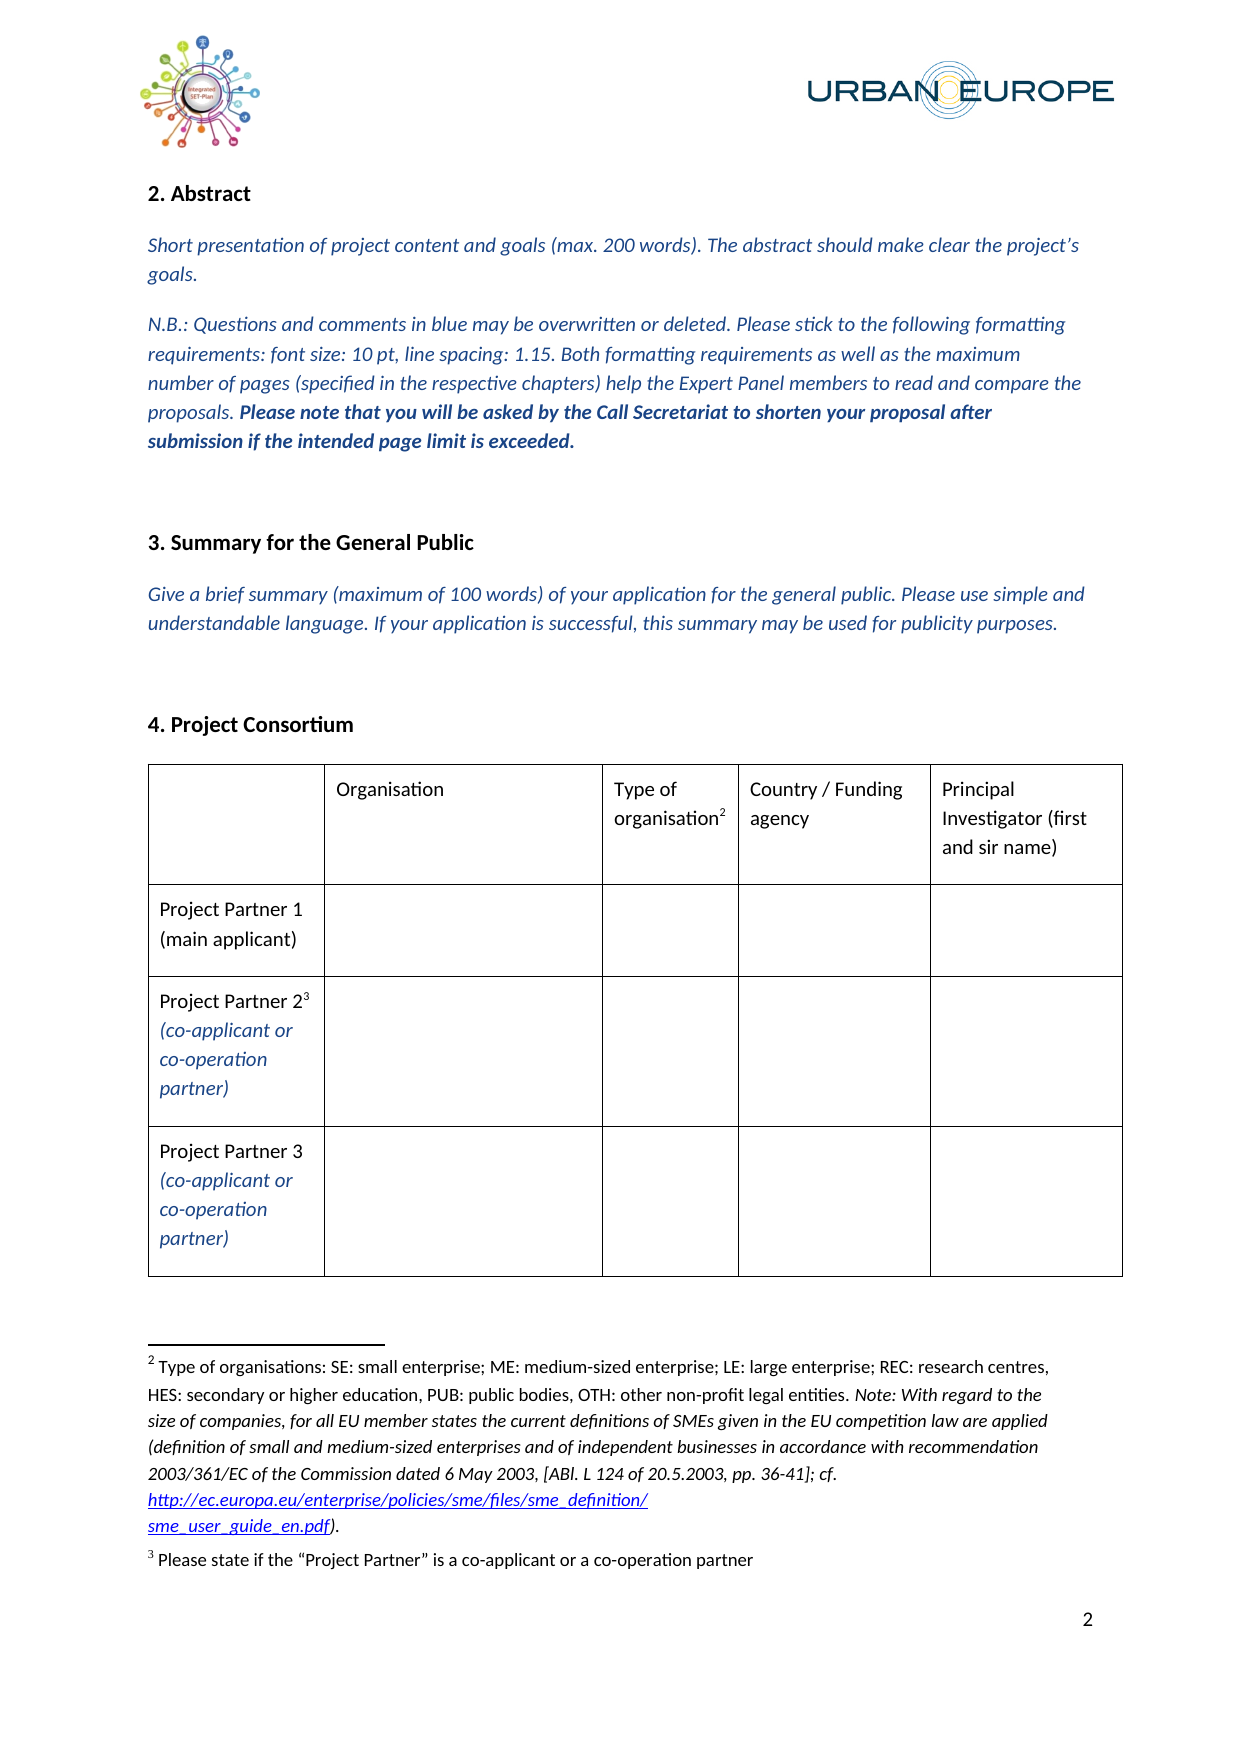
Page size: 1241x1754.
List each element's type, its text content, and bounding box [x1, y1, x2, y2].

table_header [149, 765, 324, 884]
table_cell Project Partner 3 (co-applicant or co-operation partner) [149, 1127, 324, 1276]
table_cell [931, 977, 1122, 1126]
table_cell [325, 977, 602, 1126]
table_header Country / Funding agency [739, 765, 930, 884]
table_cell Project Partner 2 (co-applicant or co-operation partner) [149, 977, 324, 1126]
table_header Type of organisation [603, 765, 738, 884]
text Give a brief summary (maximum of 100 words) of your application for the general public. Please use simple and understandable language. If your application is successful, this summary may be used for publicity purposes. [148, 581, 1093, 636]
picture [139, 35, 260, 148]
table_cell [603, 977, 738, 1126]
table_cell [325, 885, 602, 976]
table_cell [739, 977, 930, 1126]
table_cell [739, 885, 930, 976]
text 4. Project Consortium [148, 711, 1093, 738]
text Short presentation of project content and goals (max. 200 words). The abstract should make clear the project’s goals. [148, 232, 1093, 287]
table_header Principal Investigator (first and sir name) [931, 765, 1122, 884]
text 3. Summary for the General Public [148, 528, 1093, 556]
table_cell [603, 1127, 738, 1276]
table_cell [325, 1127, 602, 1276]
text N.B.: Questions and comments in blue may be overwritten or deleted. Please stick to the following formatting requirements: font size: 10 pt, line spacing: 1.15. Both formatting requirements as well as the maximum number of pages (specified in the respective chapters) help the Expert Panel members to read and compare the proposals. Please note that you will be asked by the Call Secretariat to shorten your proposal after submission if the intended page limit is exceeded. [148, 312, 1093, 454]
table_header Organisation [325, 765, 602, 884]
table_cell [931, 1127, 1122, 1276]
table_cell [739, 1127, 930, 1276]
picture [771, 34, 1146, 141]
table_cell [931, 885, 1122, 976]
table_cell Project Partner 1 (main applicant) [149, 885, 324, 976]
table_cell [603, 885, 738, 976]
text 2. Abstract [148, 179, 1093, 207]
